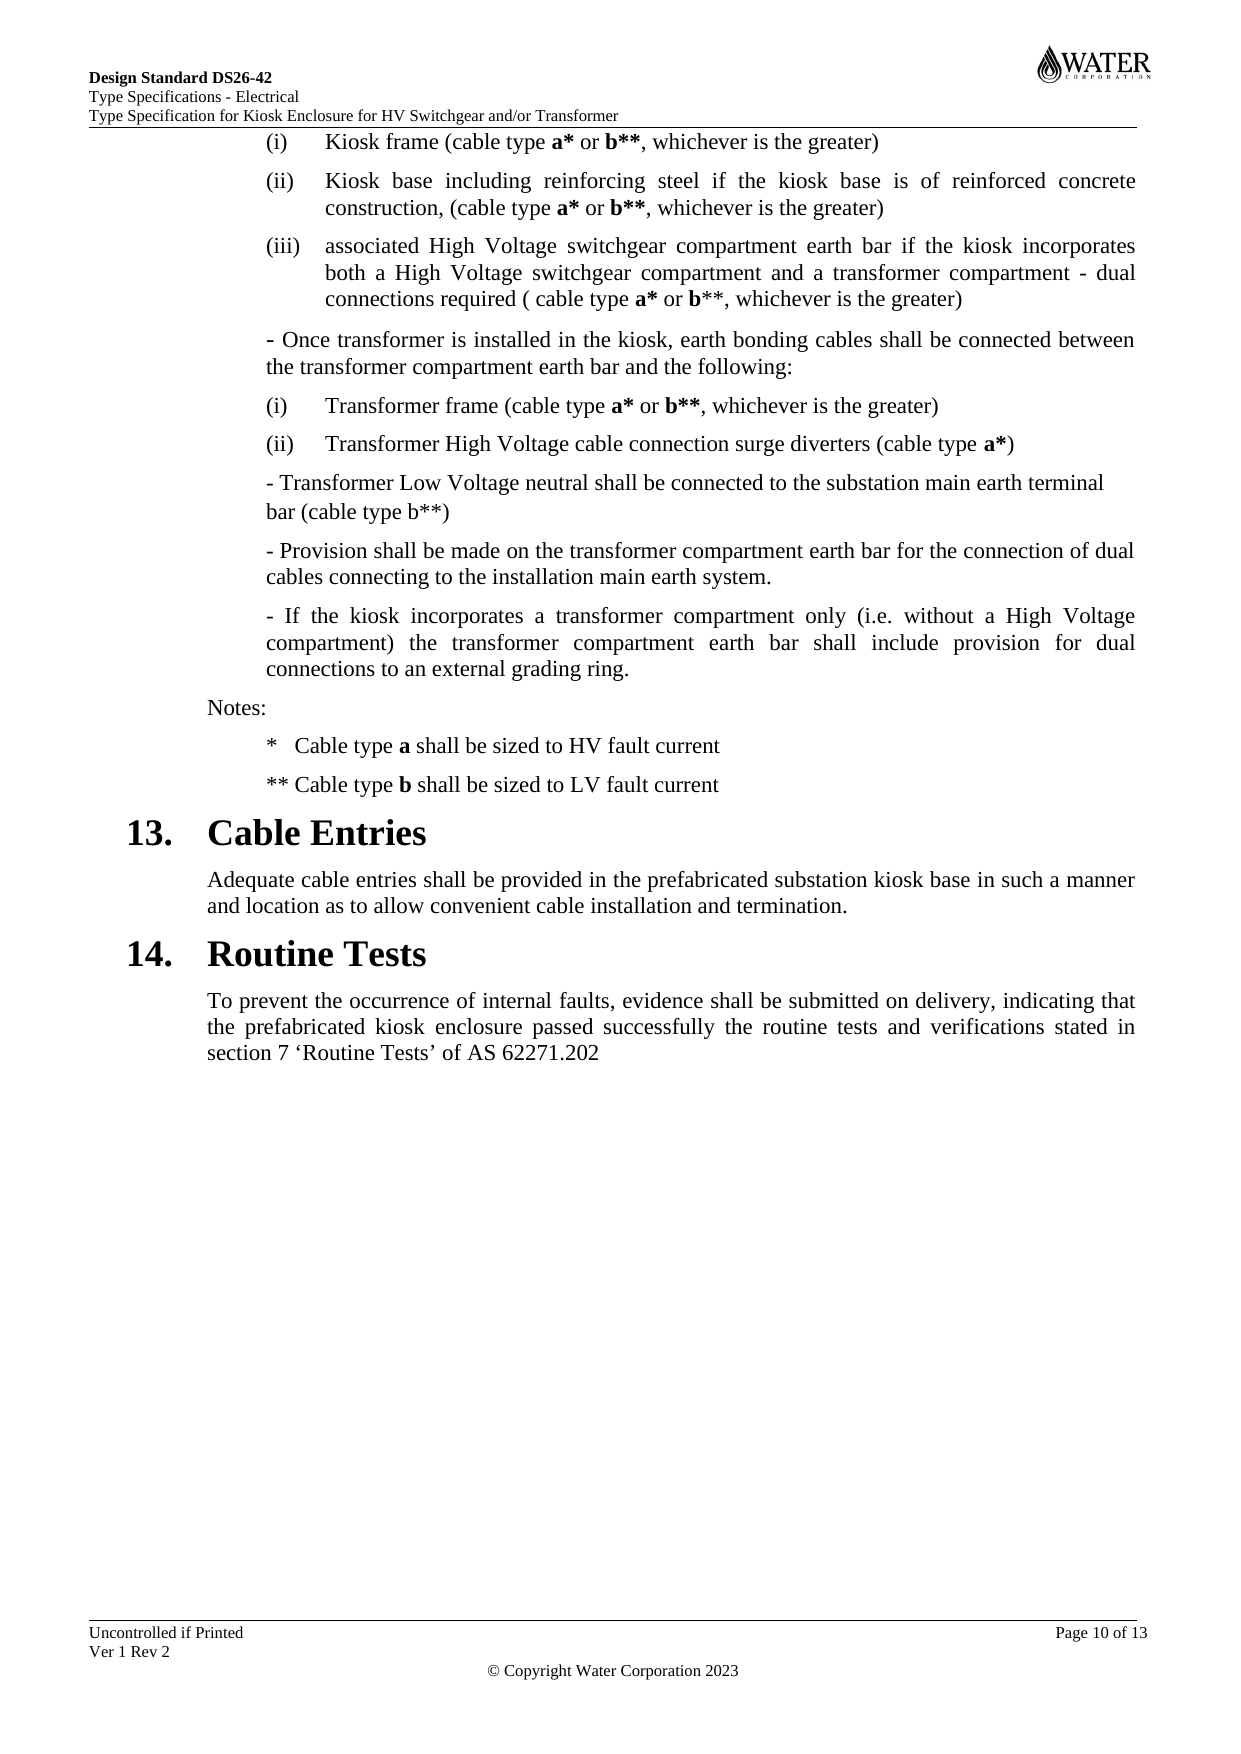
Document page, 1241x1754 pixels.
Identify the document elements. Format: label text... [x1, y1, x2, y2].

text - Once transformer is installed in the kiosk, earth bonding cables shall be connected between the transformer compartment earth bar and the following: [207, 324, 1137, 379]
text - Provision shall be made on the transformer compartment earth bar for the connection of dual cables connecting to the installation main earth system. [207, 537, 1137, 590]
picture [1036, 44, 1152, 84]
text - Transformer Low Voltage neutral shall be connected to the substation main earth terminal bar (cable type b**) [266, 469, 1137, 524]
list Kiosk frame (cable type a* or b**, whichever is the greater) [266, 128, 1137, 155]
text - If the kiosk incorporates a transformer compartment only (i.e. without a High Voltage compartment) the transformer compartment earth bar shall include provision for dual connections to an external grading ring. [207, 602, 1137, 681]
text Notes: [207, 694, 1137, 720]
list Transformer High Voltage cable connection surge diverters (cable type a*) [266, 431, 1137, 457]
subtitle Routine Tests [126, 931, 1137, 974]
list associated High Voltage switchgear compartment earth bar if the kiosk incorporates both a High Voltage switchgear compartment and a transformer compartment - dual connections required ( cable type a* or b**, whichever is the greater) [266, 232, 1137, 312]
list Transformer frame (cable type a* or b**, whichever is the greater) [266, 392, 1137, 418]
subtitle Cable Entries [126, 810, 1137, 853]
text ** Cable type b shall be sized to LV fault current [89, 771, 1137, 798]
text Adequate cable entries shall be provided in the prefabricated substation kiosk base in such a manner and location as to allow convenient cable installation and termination. [207, 866, 1137, 919]
text To prevent the occurrence of internal faults, evidence shall be submitted on delivery, indicating that the prefabricated kiosk enclosure passed successfully the routine tests and verifications stated in section 7 ‘Routine Tests’ of AS 62271.202 [207, 987, 1137, 1066]
text * Cable type a shall be sized to HV fault current [89, 733, 1137, 759]
list Kiosk base including reinforcing steel if the kiosk base is of reinforced concrete construction, (cable type a* or b**, whichever is the greater) [266, 167, 1137, 220]
